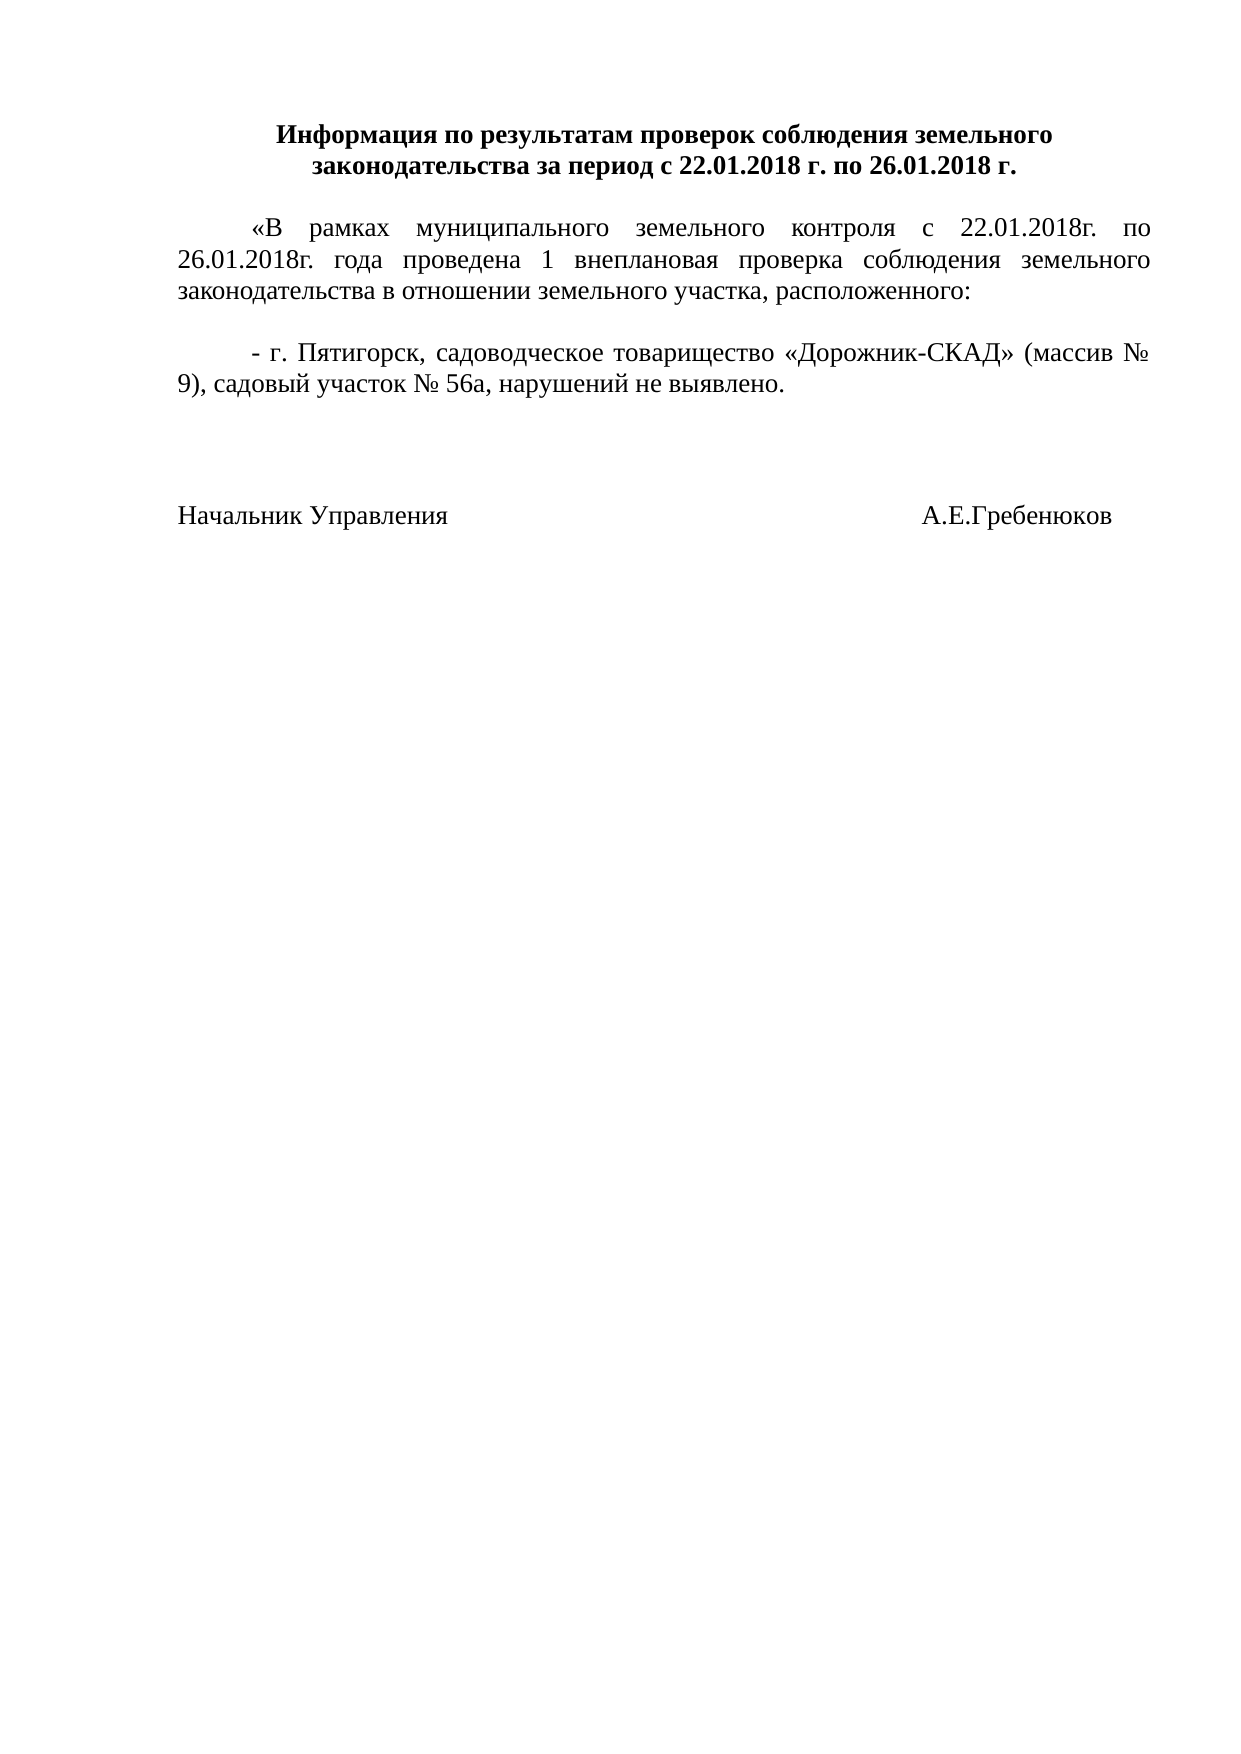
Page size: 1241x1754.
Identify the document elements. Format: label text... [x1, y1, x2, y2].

text «В рамках муниципального земельного контроля с 22.01.2018г. по 26.01.2018г. года проведена 1 внеплановая проверка соблюдения земельного законодательства в отношении земельного участка, расположенного: [177, 212, 1152, 305]
text - г. Пятигорск, садоводческое товарищество «Дорожник-СКАД» (массив № 9), садовый участок № 56а, нарушений не выявлено. [177, 336, 1149, 398]
text Информация по результатам проверок соблюдения земельного законодательства за период с 22.01.2018 г. по 26.01.2018 г. [177, 118, 1152, 180]
text Начальник Управления А.Е.Гребенюков [177, 499, 1152, 530]
